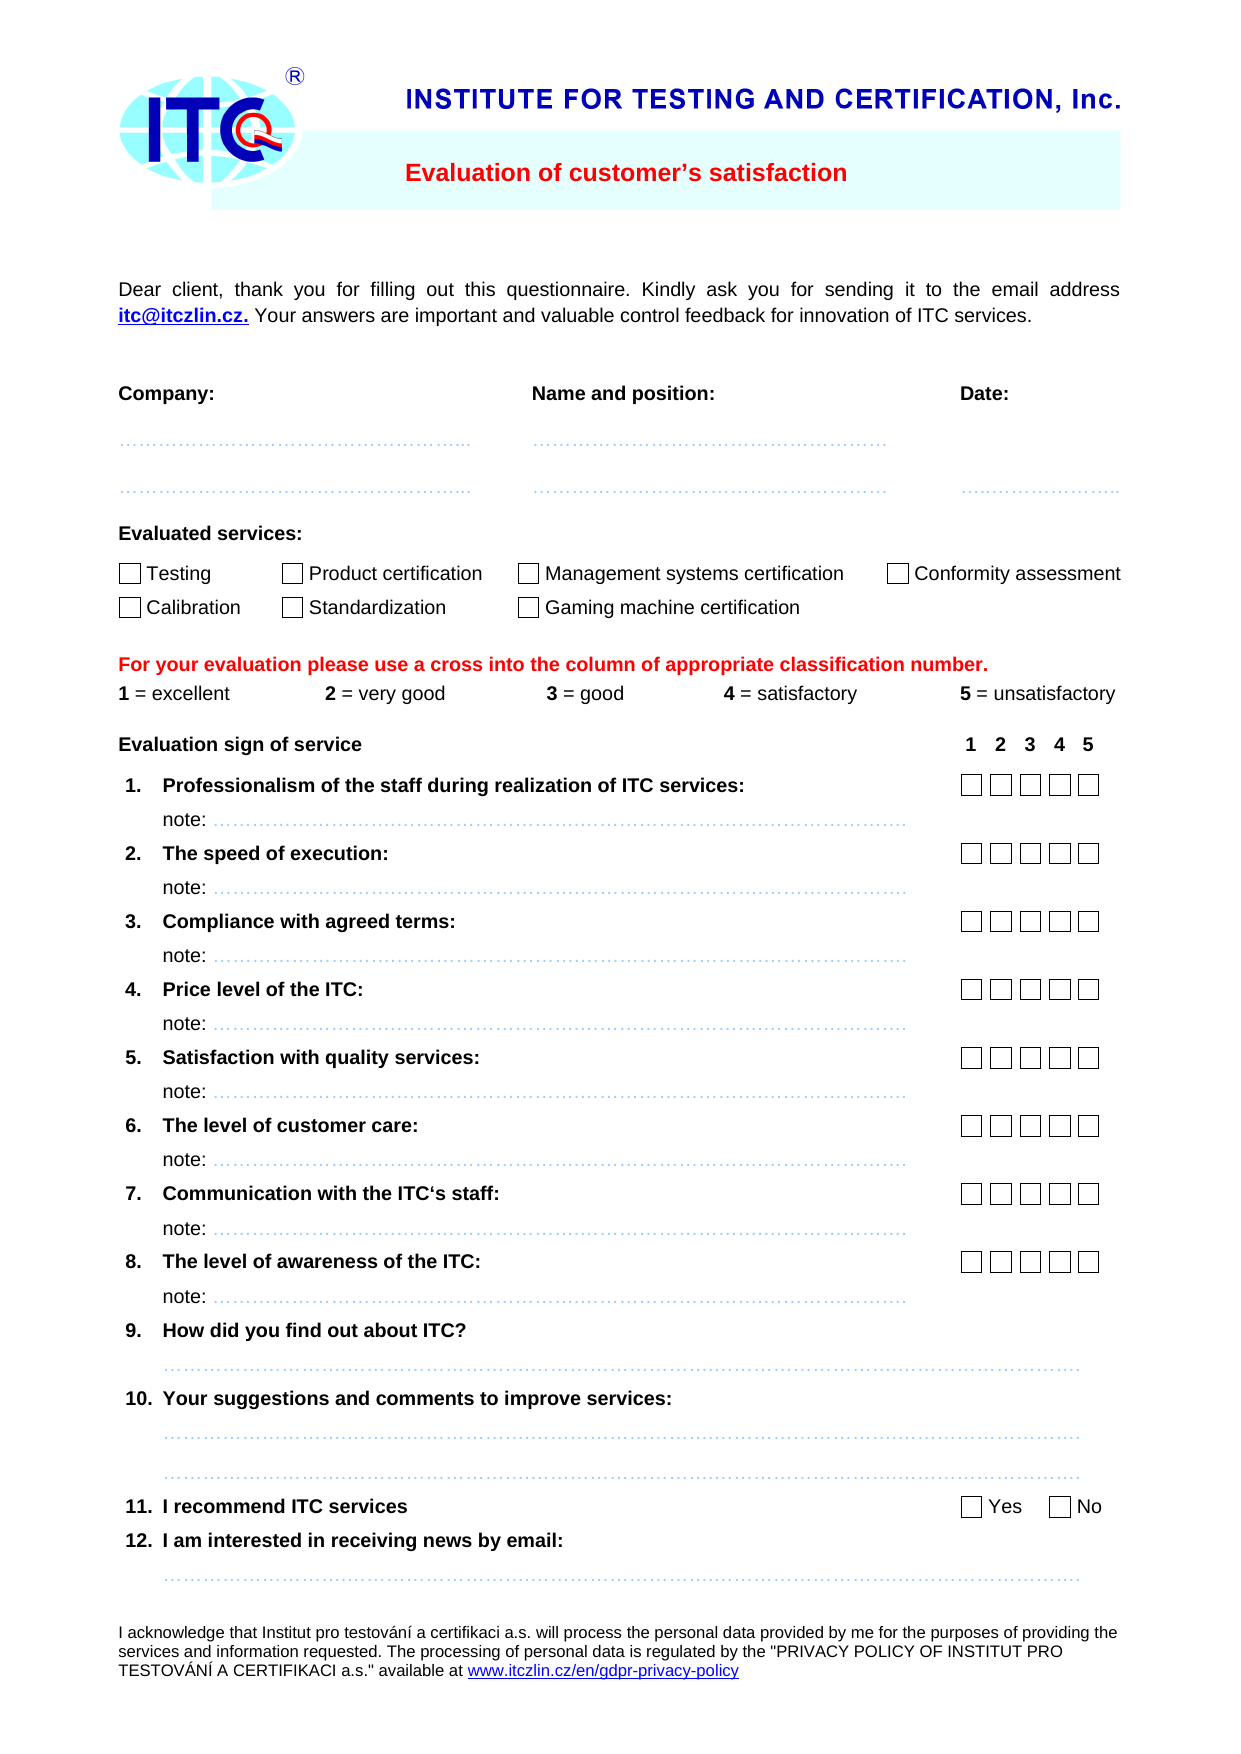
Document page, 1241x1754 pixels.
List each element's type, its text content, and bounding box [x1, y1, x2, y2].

list Your suggestions and comments to improve services: [125, 1387, 1122, 1409]
list Professionalism of the staff during realization of ITC services: [125, 773, 1122, 796]
text Dear client, thank you for filling out this questionnaire. Kindly ask you for sending it to the email address itc@itczlin.cz. Your answers are important and valuable control feedback for innovation of ITC services. [118, 278, 1122, 327]
text For your evaluation please use a cross into the column of appropriate classification number. [118, 653, 1122, 675]
list How did you find out about ITC? [125, 1318, 1122, 1341]
picture [15, 18, 1236, 257]
list note: ……………………….……………………….……………………….…………………. [162, 1216, 1122, 1239]
list Satisfaction with quality services: [125, 1046, 1122, 1069]
text ……………………………………………... ……………………………………………… …..……………….. [118, 475, 1122, 498]
list note: ……………………….……………………….……………………….…………………. [162, 1148, 1122, 1171]
list note: ……………………….……………………….……………………….…………………. [162, 1284, 1122, 1307]
list I am interested in receiving news by email: [125, 1529, 1122, 1552]
text Evaluated services: [118, 521, 1122, 544]
list The level of customer care: [125, 1114, 1122, 1137]
text Evaluation sign of service 1 2 3 4 5 [118, 733, 1122, 756]
text 1 = excellent 2 = very good 3 = good 4 = satisfactory 5 = unsatisfactory [118, 682, 1122, 704]
list ……………………….……………………….……………………….……………………….………………………. [162, 1353, 1122, 1375]
text ……………………………………………... ……………………………………………… [118, 428, 1122, 451]
text Testing Product certification Management systems certification Conformity assessment [118, 562, 1122, 584]
text Company: Name and position: Date: [118, 381, 1122, 404]
list note: ……………………….……………………….……………………….…………………. [162, 1080, 1122, 1103]
list ……………………….……………………….……………………….……………………….………………………. [162, 1421, 1122, 1443]
list note: ……………………….……………………….……………………….…………………. [162, 1012, 1122, 1035]
list ……………………….……………………….……………………….……………………….………………………. [162, 1563, 1122, 1586]
list note: ……………………….……………………….……………………….…………………. [162, 944, 1122, 967]
list note: ……………………….……………………….……………………….…………………. [162, 876, 1122, 898]
list Price level of the ITC: [125, 978, 1122, 1001]
list Communication with the ITC‘s staff: [125, 1182, 1122, 1205]
list I recommend ITC services Yes No [125, 1495, 1122, 1518]
list The speed of execution: [125, 842, 1122, 864]
list note: ……………………….……………………….……………………….…………………. [162, 808, 1122, 830]
list The level of awareness of the ITC: [125, 1250, 1122, 1273]
text Calibration Standardization Gaming machine certification [118, 596, 1122, 618]
list Compliance with agreed terms: [125, 910, 1122, 932]
list ……………………….……………………….……………………….……………………….………………………. [162, 1461, 1122, 1484]
